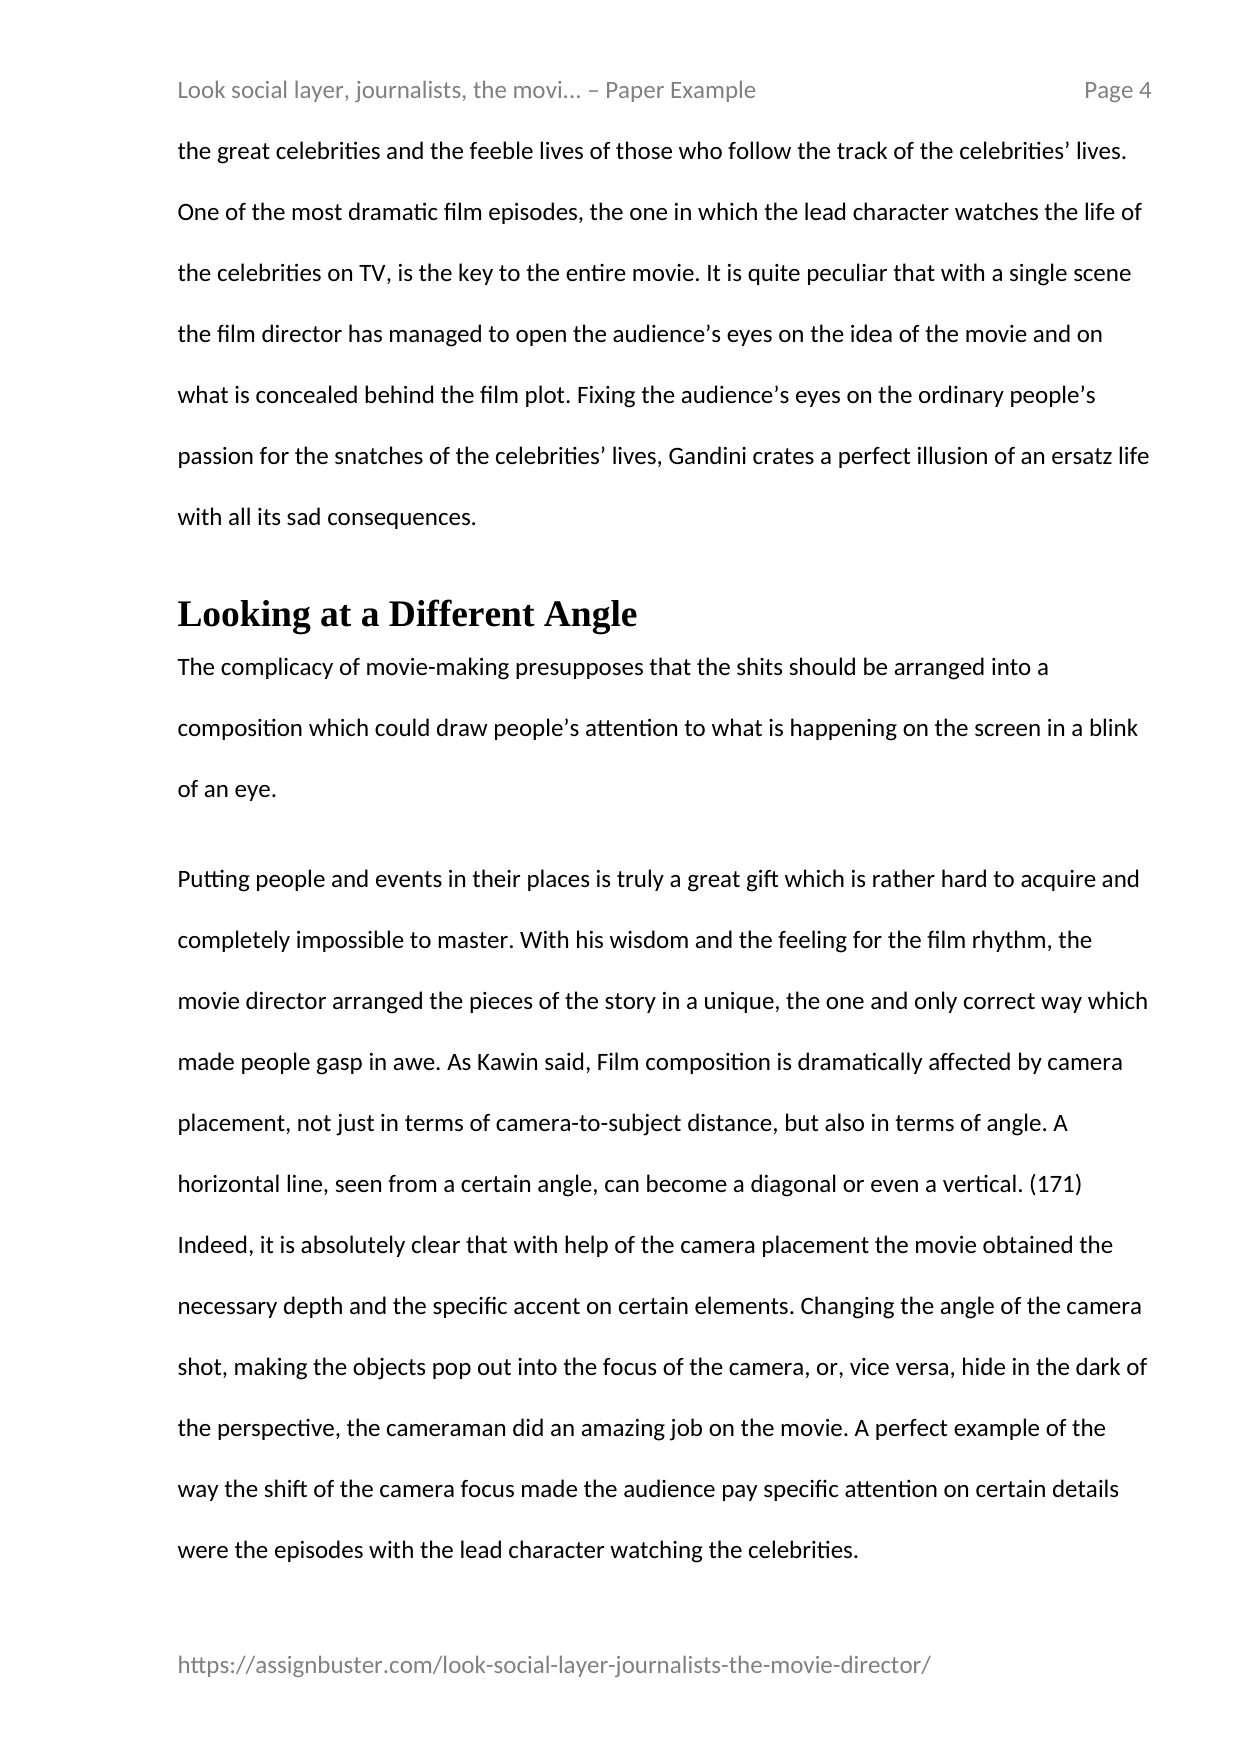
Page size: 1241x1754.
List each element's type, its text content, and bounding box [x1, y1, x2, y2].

text Putting people and events in their places is truly a great gift which is rather hard to acquire and completely impossible to master. With his wisdom and the feeling for the film rhythm, the movie director arranged the pieces of the story in a unique, the one and only correct way which made people gasp in awe. As Kawin said, Film composition is dramatically affected by camera placement, not just in terms of camera-to-subject distance, but also in terms of angle. A horizontal line, seen from a certain angle, can become a diagonal or even a vertical. (171) Indeed, it is absolutely clear that with help of the camera placement the movie obtained the necessary depth and the specific accent on certain elements. Changing the angle of the camera shot, making the objects pop out into the focus of the camera, or, vice versa, hide in the dark of the perspective, the cameraman did an amazing job on the movie. A perfect example of the way the shift of the camera focus made the audience pay specific attention on certain details were the episodes with the lead character watching the celebrities. [177, 863, 1152, 1565]
subtitle Looking at a Different Angle [177, 592, 1152, 635]
text The complicacy of movie-making presupposes that the shits should be arranged into a composition which could draw people’s attention to what is happening on the screen in a blink of an eye. [177, 651, 1152, 803]
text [177, 135, 1152, 532]
